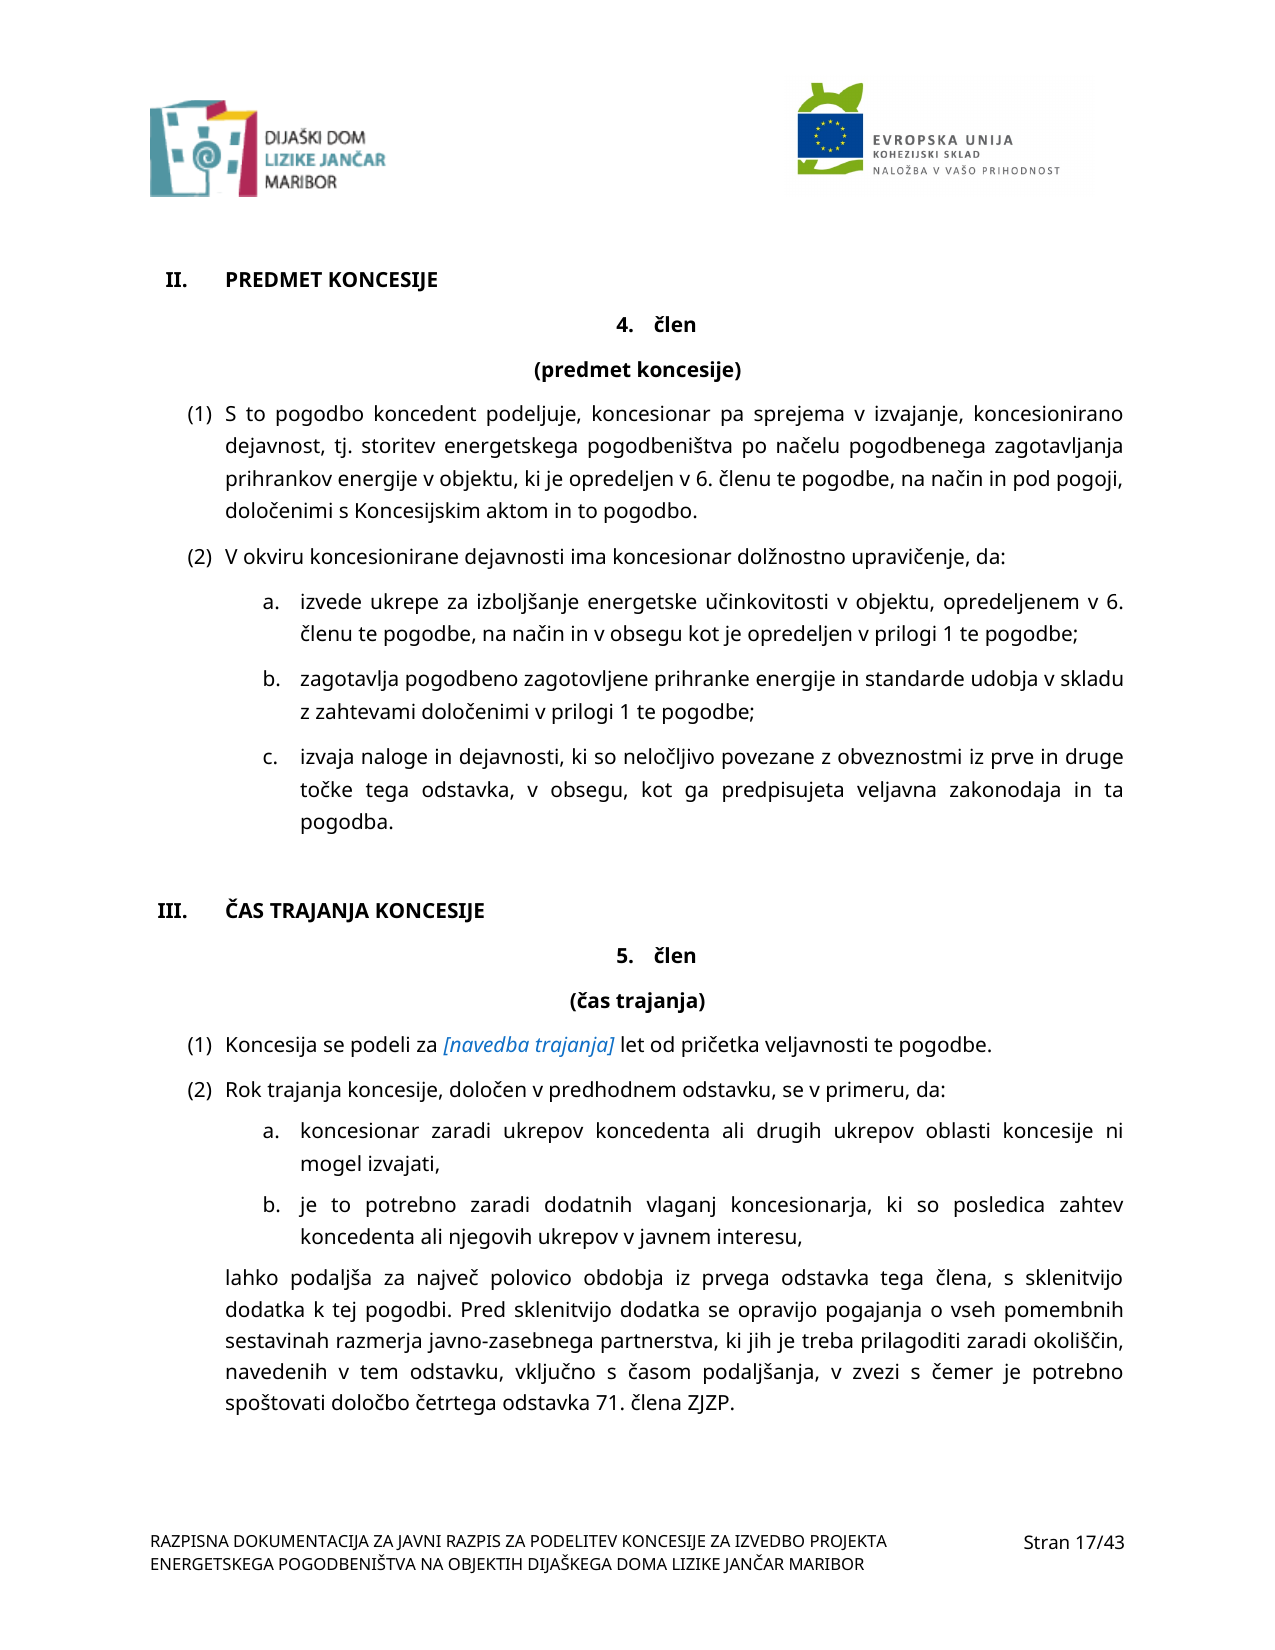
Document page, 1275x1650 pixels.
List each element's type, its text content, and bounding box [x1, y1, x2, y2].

list je to potrebno zaradi dodatnih vlaganj koncesionarja, ki so posledica zahtev koncedenta ali njegovih ukrepov v javnem interesu, [262, 1190, 1125, 1251]
list PREDMET KONCESIJE [187, 265, 1125, 293]
list ČAS TRAJANJA KONCESIJE [187, 896, 1125, 925]
list S to pogodbo koncedent podeljuje, koncesionar pa sprejema v izvajanje, koncesionirano dejavnost, tj. storitev energetskega pogodbeništva po načelu pogodbenega zagotavljanja prihrankov energije v objektu, ki je opredeljen v 6. členu te pogodbe, na način in pod pogoji, določenimi s Koncesijskim aktom in to pogodbo. [187, 399, 1125, 525]
picture [784, 75, 1095, 197]
list koncesionar zaradi ukrepov koncedenta ali drugih ukrepov oblasti koncesije ni mogel izvajati, [262, 1116, 1125, 1177]
list člen [187, 941, 1125, 970]
list izvede ukrepe za izboljšanje energetske učinkovitosti v objektu, opredeljenem v 6. členu te pogodbe, na način in v obsegu kot je opredeljen v prilogi 1 te pogodbe; [262, 587, 1125, 648]
list lahko podaljša za največ polovico obdobja iz prvega odstavka tega člena, s sklenitvijo dodatka k tej pogodbi. Pred sklenitvijo dodatka se opravijo pogajanja o vseh pomembnih sestavinah razmerja javno-zasebnega partnerstva, ki jih je treba prilagoditi zaradi okoliščin, navedenih v tem odstavku, vključno s časom podaljšanja, v zvezi s čemer je potrebno spoštovati določbo četrtega odstavka 71. člena ZJZP. [225, 1263, 1125, 1417]
list Rok trajanja koncesije, določen v predhodnem odstavku, se v primeru, da: [187, 1075, 1125, 1104]
list zagotavlja pogodbeno zagotovljene prihranke energije in standarde udobja v skladu z zahtevami določenimi v prilogi 1 te pogodbe; [262, 664, 1125, 726]
picture [150, 100, 388, 197]
list V okviru koncesionirane dejavnosti ima koncesionar dolžnostno upravičenje, da: [187, 542, 1125, 570]
text (predmet koncesije) [150, 355, 1125, 383]
text (čas trajanja) [150, 987, 1125, 1015]
list izvaja naloge in dejavnosti, ki so neločljivo povezane z obveznostmi iz prve in druge točke tega odstavka, v obsegu, kot ga predpisujeta veljavna zakonodaja in ta pogodba. [262, 742, 1125, 836]
list Koncesija se podeli za [navedba trajanja] let od pričetka veljavnosti te pogodbe. [187, 1030, 1125, 1059]
list člen [187, 310, 1125, 338]
